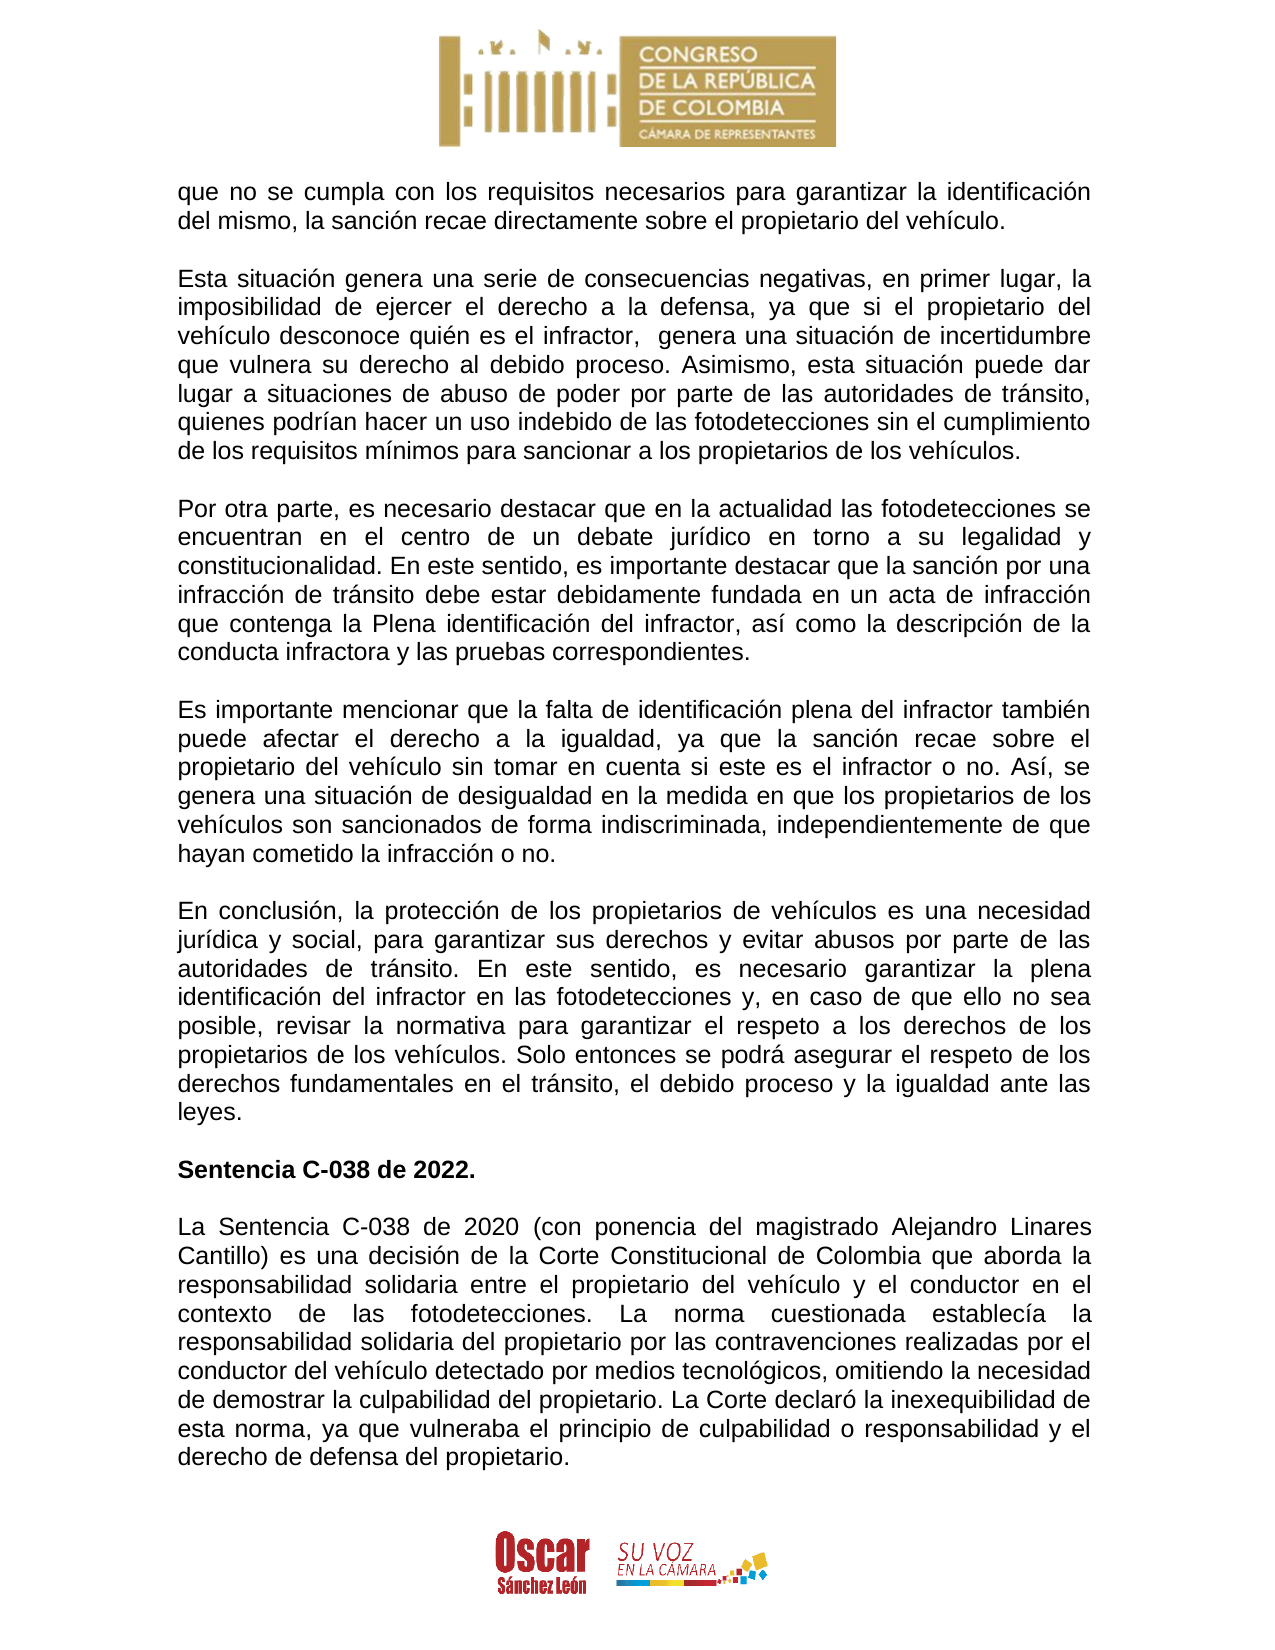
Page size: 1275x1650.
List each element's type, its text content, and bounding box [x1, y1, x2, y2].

text Es importante mencionar que la falta de identificación plena del infractor también puede afectar el derecho a la igualdad, ya que la sanción recae sobre el propietario del vehículo sin tomar en cuenta si este es el infractor o no. Así, se genera una situación de desigualdad en la medida en que los propietarios de los vehículos son sancionados de forma indiscriminada, independientemente de que hayan cometido la infracción o no. [177, 695, 1092, 867]
picture [439, 29, 837, 147]
text La Sentencia C-038 de 2020 (con ponencia del magistrado Alejandro Linares Cantillo) es una decisión de la Corte Constitucional de Colombia que aborda la responsabilidad solidaria entre el propietario del vehículo y el conductor en el contexto de las fotodetecciones. La norma cuestionada establecía la responsabilidad solidaria del propietario por las contravenciones realizadas por el conductor del vehículo detectado por medios tecnológicos, omitiendo la necesidad de demostrar la culpabilidad del propietario. La Corte declaró la inexequibilidad de esta norma, ya que vulneraba el principio de culpabilidad o responsabilidad y el derecho de defensa del propietario. [177, 1212, 1093, 1471]
picture [483, 1524, 792, 1614]
text Sentencia C-038 de 2022. [177, 1155, 1093, 1183]
text Esta situación genera una serie de consecuencias negativas, en primer lugar, la imposibilidad de ejercer el derecho a la defensa, ya que si el propietario del vehículo desconoce quién es el infractor, genera una situación de incertidumbre que vulnera su derecho al debido proceso. Asimismo, esta situación puede dar lugar a situaciones de abuso de poder por parte de las autoridades de tránsito, quienes podrían hacer un uso indebido de las fotodetecciones sin el cumplimiento de los requisitos mínimos para sancionar a los propietarios de los vehículos. [177, 263, 1092, 465]
text En conclusión, la protección de los propietarios de vehículos es una necesidad jurídica y social, para garantizar sus derechos y evitar abusos por parte de las autoridades de tránsito. En este sentido, es necesario garantizar la plena identificación del infractor en las fotodetecciones y, en caso de que ello no sea posible, revisar la normativa para garantizar el respeto a los derechos de los propietarios de los vehículos. Solo entonces se podrá asegurar el respeto de los derechos fundamentales en el tránsito, el debido proceso y la igualdad ante las leyes. [177, 896, 1092, 1126]
text Por otra parte, es necesario destacar que en la actualidad las fotodetecciones se encuentran en el centro de un debate jurídico en torno a su legalidad y constitucionalidad. En este sentido, es importante destacar que la sanción por una infracción de tránsito debe estar debidamente fundada en un acta de infracción que contenga la Plena identificación del infractor, así como la descripción de la conducta infractora y las pruebas correspondientes. [177, 493, 1092, 666]
